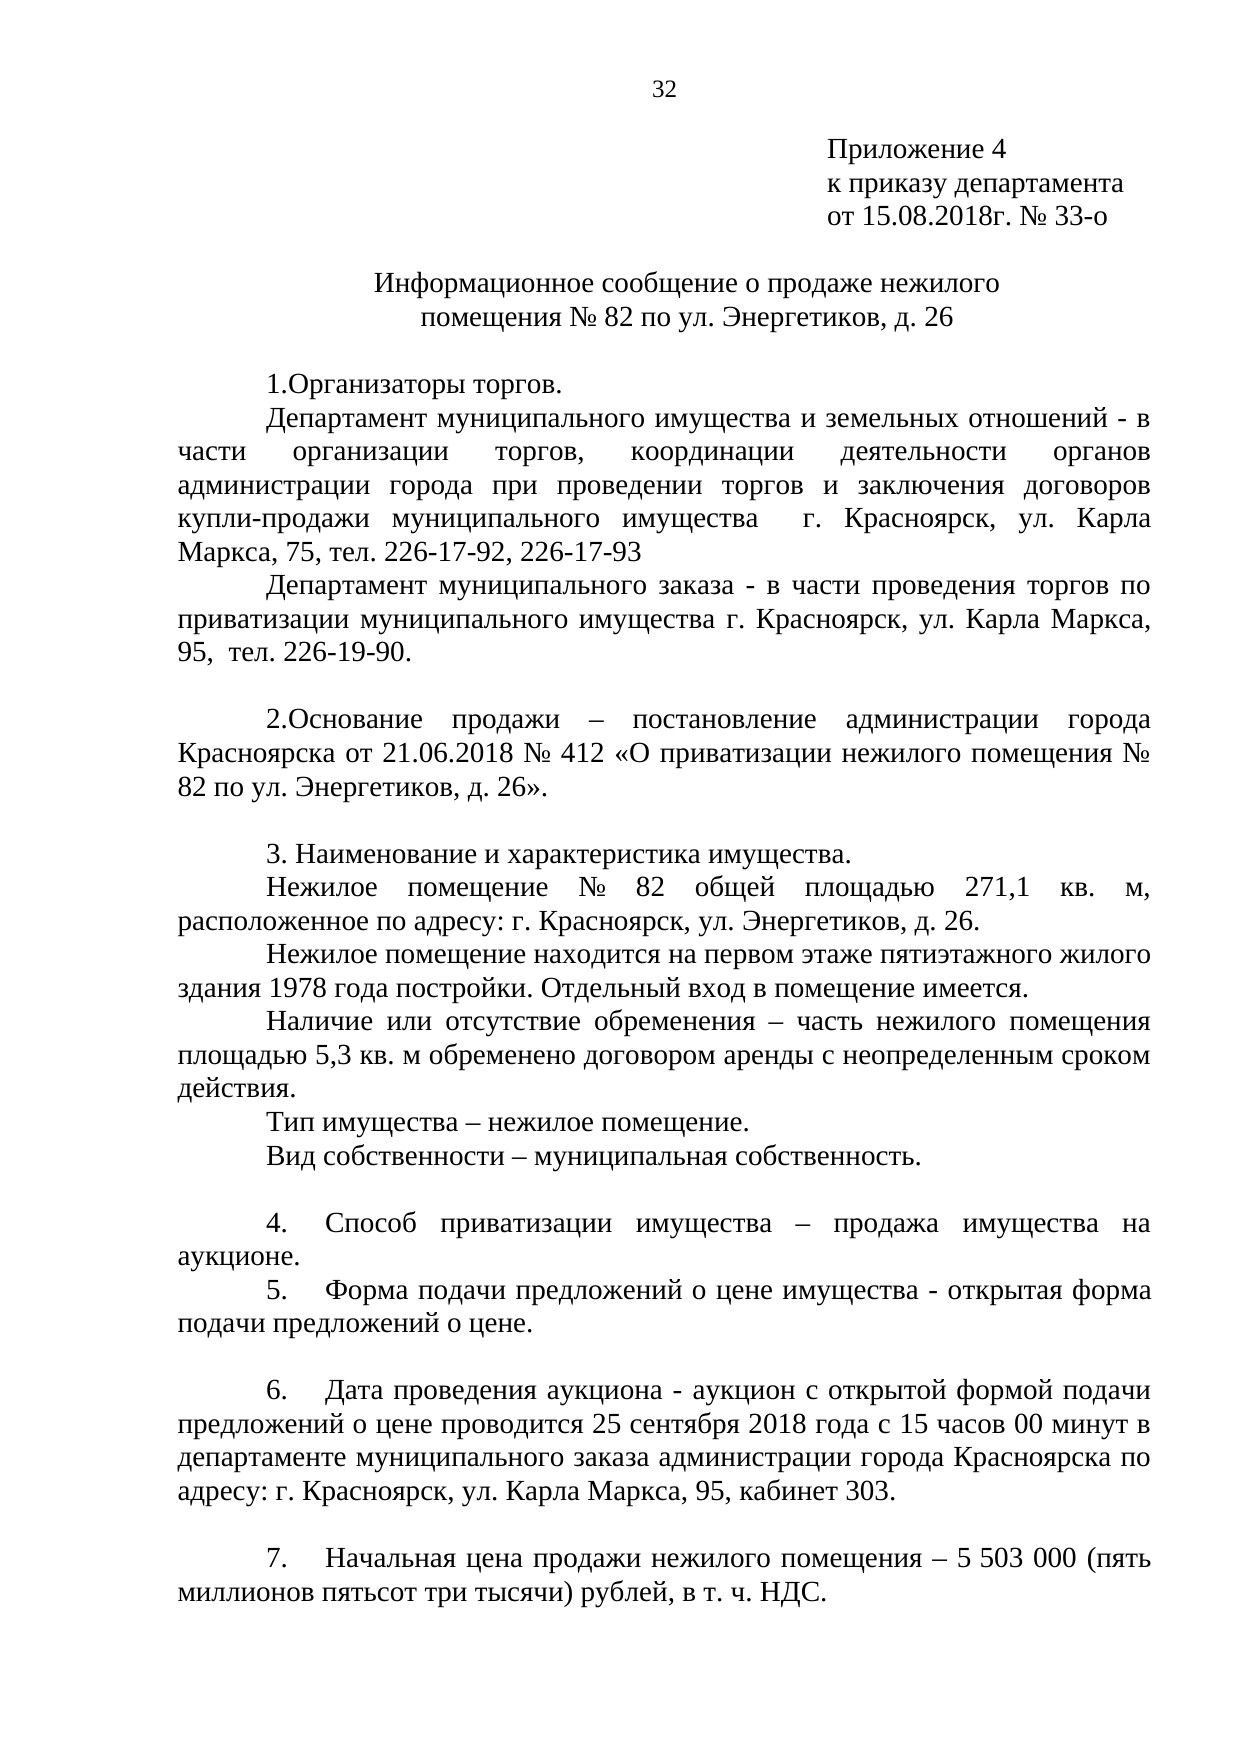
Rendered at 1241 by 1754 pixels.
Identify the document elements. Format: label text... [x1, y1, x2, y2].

list Организаторы торгов. [177, 366, 1152, 400]
text Нежилое помещение находится на первом этаже пятиэтажного жилого здания 1978 года постройки. Отдельный вход в помещение имеется. [177, 936, 1152, 1003]
text Наличие или отсутствие обременения – часть нежилого помещения площадью 5,3 кв. м обременено договором аренды с неопределенным сроком действия. [177, 1003, 1152, 1104]
text 3. Наименование и характеристика имущества. [177, 836, 1152, 869]
text Департамент муниципального имущества и земельных отношений - в части организации торгов, координации деятельности органов администрации города при проведении торгов и заключения договоров купли-продажи муниципального имущества г. Красноярск, ул. Карла Маркса, 75, тел. 226-17-92, 226-17-93 [177, 400, 1152, 567]
list Основание продажи – постановление администрации города Красноярска от 21.06.2018 № 412 «О приватизации нежилого помещения № 82 по ул. Энергетиков, д. 26». [177, 702, 1152, 802]
text к приказу департамента [827, 165, 1152, 198]
subtitle Приложение 4 [827, 131, 1152, 165]
text Департамент муниципального заказа - в части проведения торгов по приватизации муниципального имущества г. Красноярск, ул. Карла Маркса, 95, тел. 226-19-90. [177, 567, 1152, 668]
text Тип имущества – нежилое помещение. [177, 1104, 1152, 1138]
list Дата проведения аукциона - аукцион с открытой формой подачи предложений о цене проводится 25 сентября 2018 года с 15 часов 00 минут в департаменте муниципального заказа администрации города Красноярска по адресу: г. Красноярск, ул. Карла Маркса, 95, кабинет 303. [177, 1372, 1152, 1507]
subtitle помещения № 82 по ул. Энергетиков, д. 26 [177, 299, 1152, 333]
text Нежилое помещение № 82 общей площадью 271,1 кв. м, расположенное по адресу: г. Красноярск, ул. Энергетиков, д. 26. [177, 869, 1152, 936]
list Форма подачи предложений о цене имущества - открытая форма подачи предложений о цене. [177, 1272, 1152, 1339]
list Способ приватизации имущества – продажа имущества на аукционе. [177, 1205, 1152, 1272]
text от 15.08.2018г. № 33-о [827, 198, 1152, 232]
list Начальная цена продажи нежилого помещения – 5 503 000 (пять миллионов пятьсот три тысячи) рублей, в т. ч. НДС. [177, 1540, 1152, 1607]
subtitle Информационное сообщение о продаже нежилого [177, 266, 1152, 299]
text Вид собственности – муниципальная собственность. [177, 1138, 1152, 1171]
